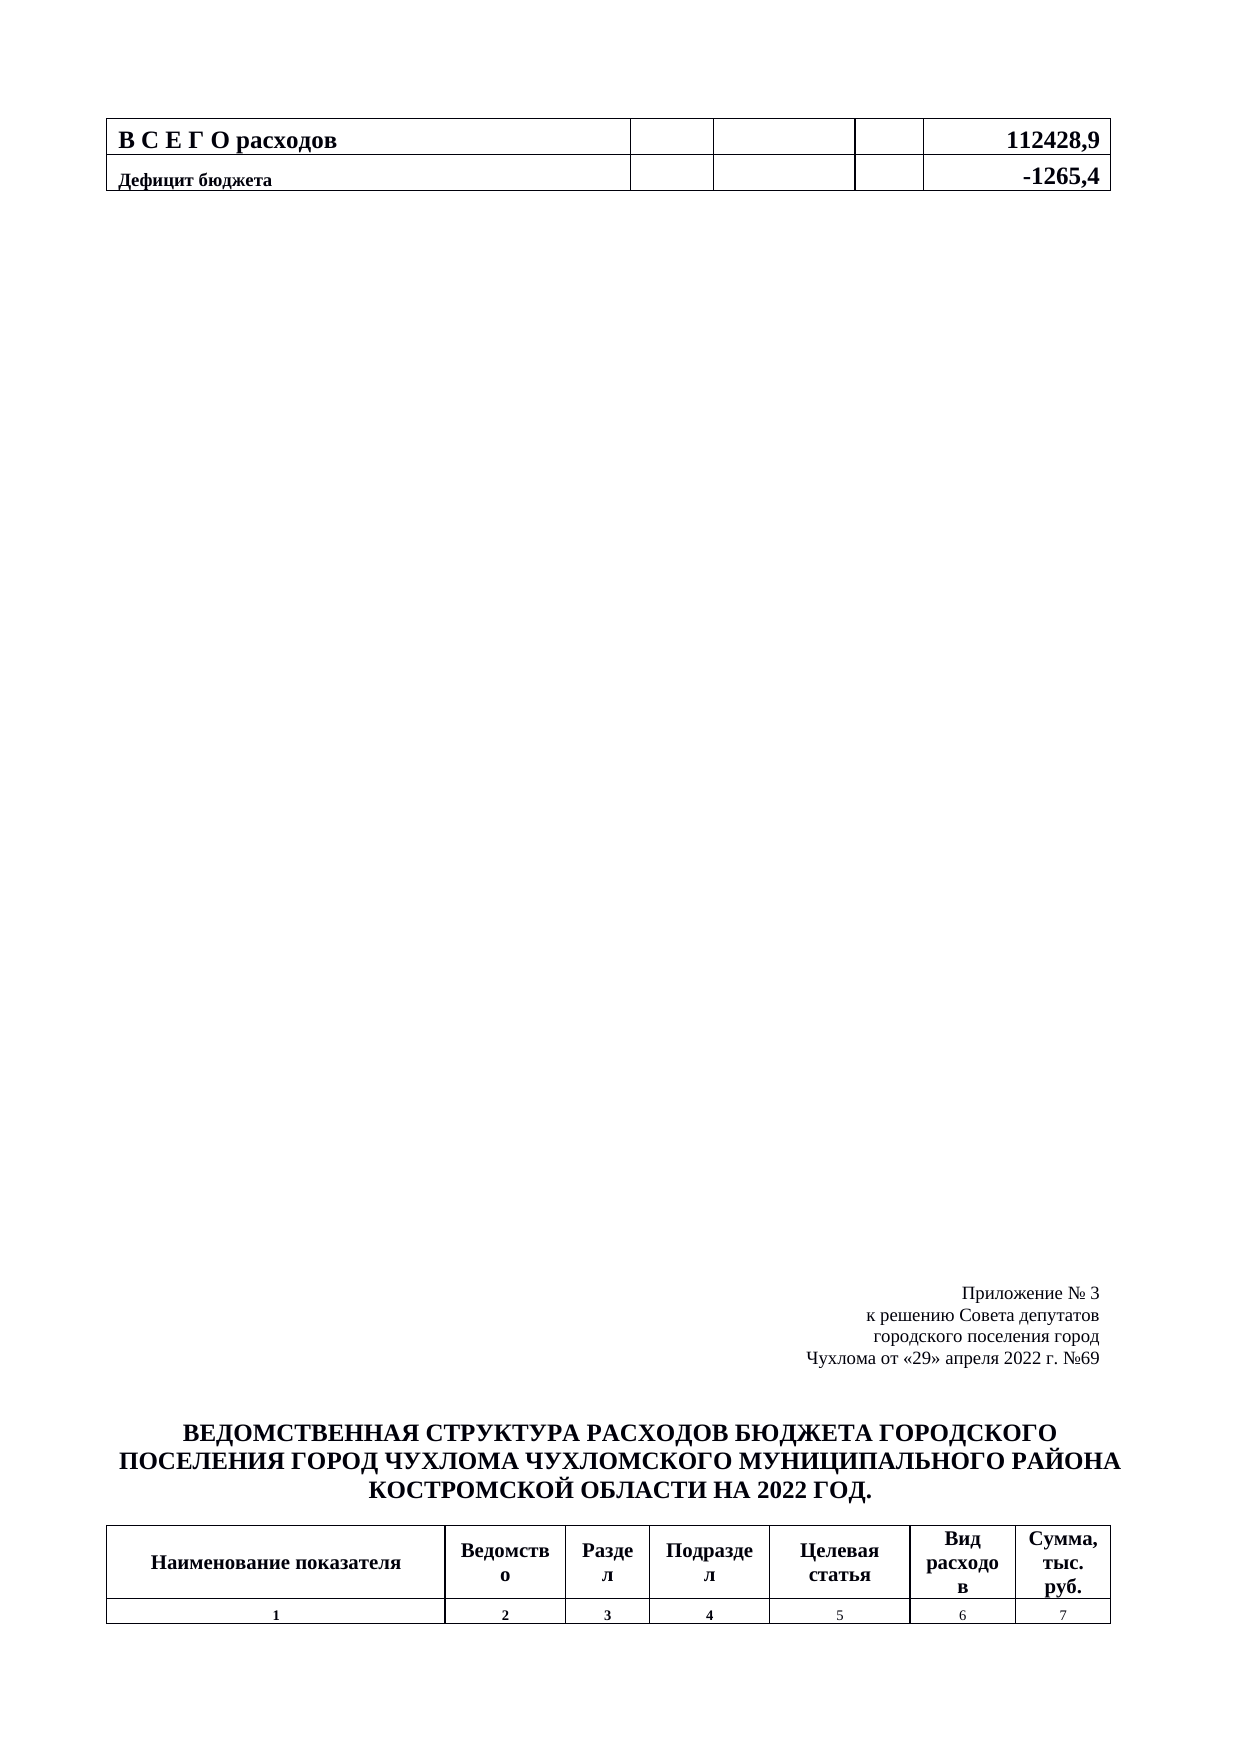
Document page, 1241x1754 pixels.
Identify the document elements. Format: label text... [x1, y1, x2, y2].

table_cell [856, 119, 923, 154]
table_header Приложение № 3 [107, 1282, 1111, 1303]
table_cell к решению Совета депутатов [107, 1304, 1111, 1325]
table_cell 4 [650, 1599, 769, 1623]
table_cell 5 [770, 1599, 909, 1623]
table_cell [714, 119, 854, 154]
text ВЕДОМСТВЕННАЯ СТРУКТУРА РАСХОДОВ БЮДЖЕТА ГОРОДСКОГО ПОСЕЛЕНИЯ ГОРОД ЧУХЛОМА ЧУХЛОМСКОГО МУНИЦИПАЛЬНОГО РАЙОНА КОСТРОМСКОЙ ОБЛАСТИ НА 2022 ГОД. [118, 1418, 1122, 1504]
table_cell 2 [446, 1599, 565, 1623]
table_cell 6 [911, 1599, 1015, 1623]
table_cell 7 [1016, 1599, 1110, 1623]
table_header Наименование показателя [107, 1526, 444, 1598]
table_cell 1 [107, 1599, 444, 1623]
table_cell Чухлома от «29» апреля 2022 г. №69 [107, 1347, 1111, 1368]
table_header Раздел [566, 1526, 649, 1598]
table_cell [631, 155, 713, 190]
table_cell городского поселения город [107, 1325, 1111, 1347]
table_header Вид расходов [911, 1526, 1015, 1598]
table_header Ведомство [446, 1526, 565, 1598]
table_cell Дефицит бюджета [107, 155, 630, 190]
table_cell В С Е Г О расходов [107, 119, 630, 154]
table_cell [856, 155, 923, 190]
table_cell 112428,9 [924, 119, 1110, 154]
table_cell -1265,4 [924, 155, 1110, 190]
table_cell 3 [566, 1599, 649, 1623]
table_header Целевая статья [770, 1526, 909, 1598]
table_header Сумма, тыс. руб. [1016, 1526, 1110, 1598]
table_cell [631, 119, 713, 154]
table_header Подраздел [650, 1526, 769, 1598]
table_cell [714, 155, 854, 190]
